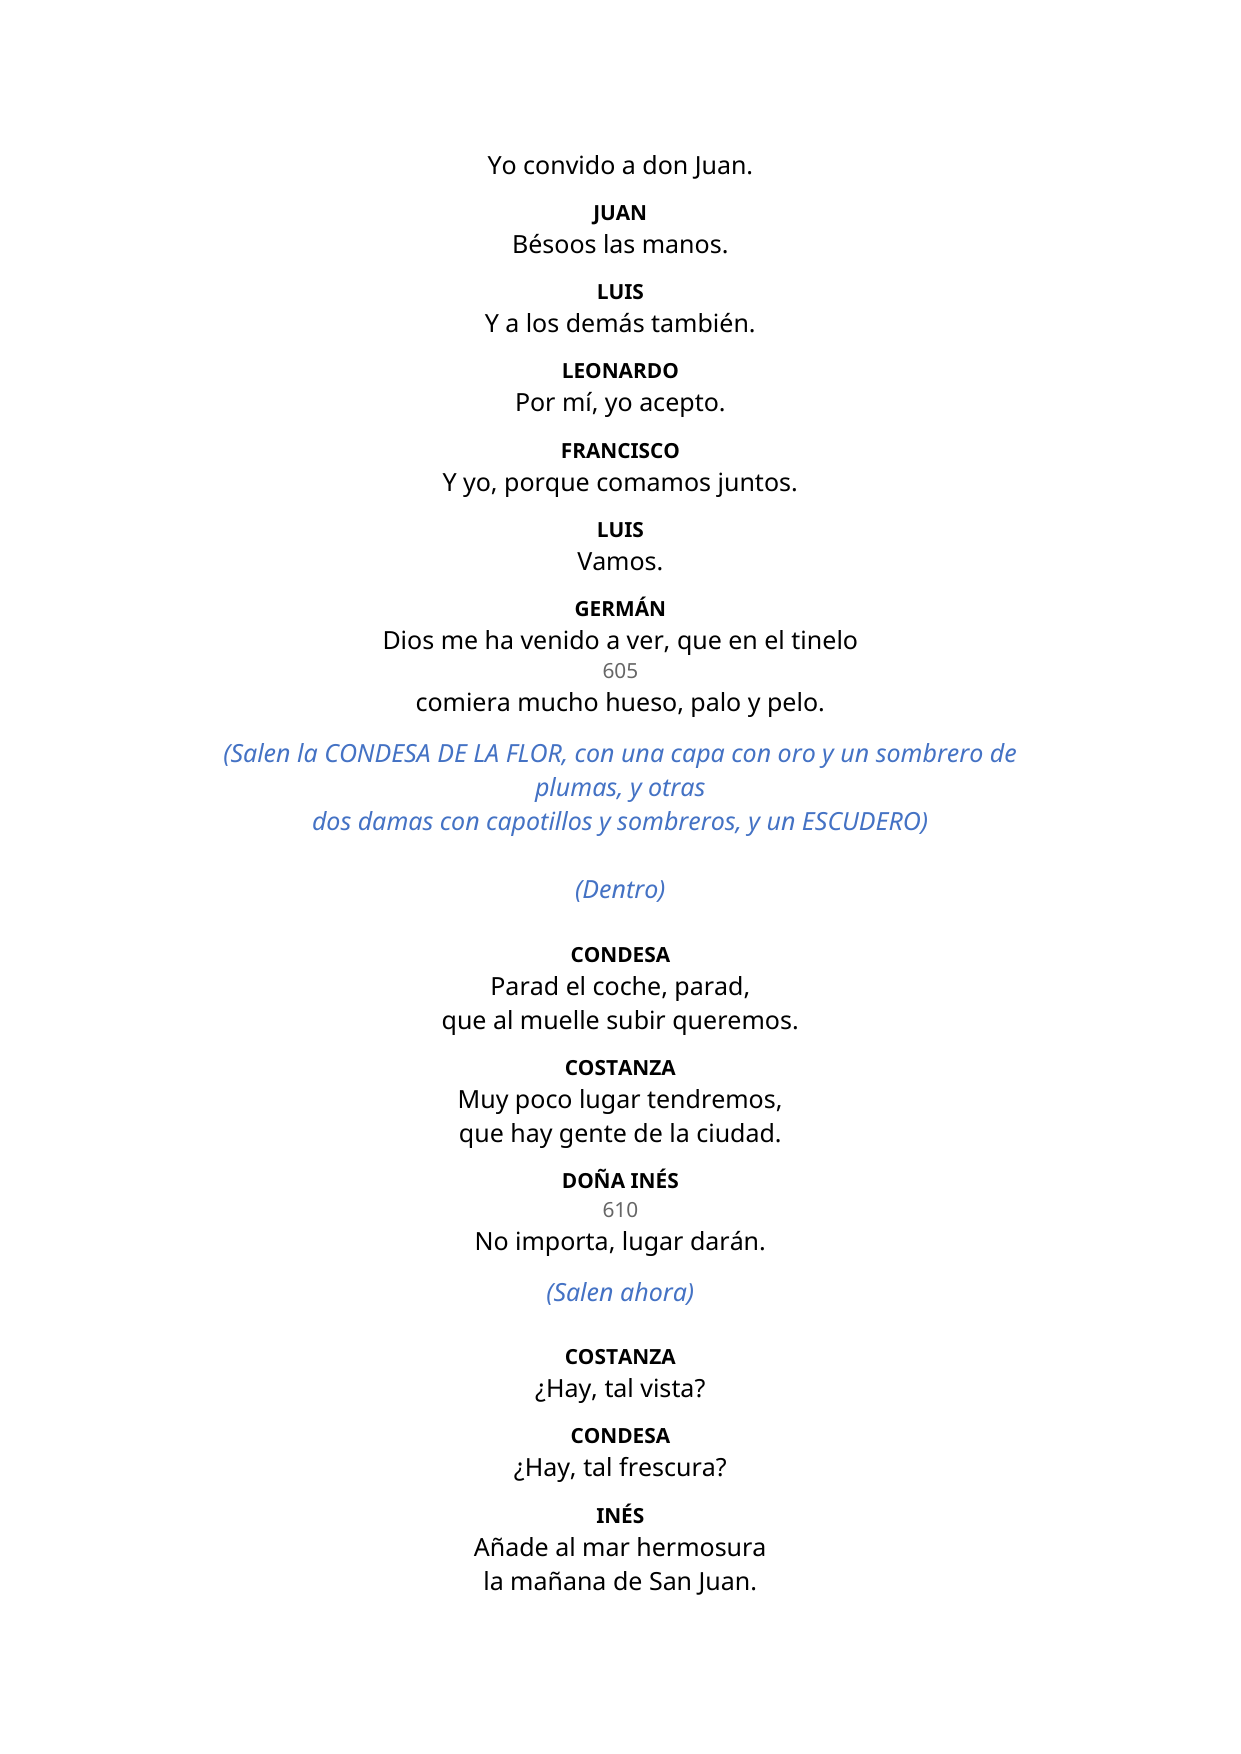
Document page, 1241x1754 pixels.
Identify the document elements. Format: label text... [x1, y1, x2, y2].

text (Dentro) [177, 872, 1063, 906]
text COSTANZA [177, 1342, 1063, 1371]
text INÉS [177, 1501, 1063, 1529]
text dos damas con capotillos y sombreros, y un ESCUDERO) [177, 804, 1063, 838]
text No importa, lugar darán. [177, 1223, 1063, 1258]
text 610 [177, 1195, 1063, 1223]
text JUAN [177, 198, 1063, 227]
text Añade al mar hermosura [177, 1529, 1063, 1563]
text Vamos. [177, 543, 1063, 577]
text LUIS [177, 515, 1063, 543]
text que al muelle subir queremos. [177, 1003, 1063, 1037]
text DOÑA INÉS [177, 1167, 1063, 1195]
text FRANCISCO [177, 436, 1063, 464]
text la mañana de San Juan. [177, 1563, 1063, 1597]
text Muy poco lugar tendremos, [177, 1082, 1063, 1116]
text Bésoos las manos. [177, 227, 1063, 261]
text COSTANZA [177, 1053, 1063, 1082]
text Y a los demás también. [177, 306, 1063, 340]
text Parad el coche, parad, [177, 969, 1063, 1003]
text ¿Hay, tal vista? [177, 1371, 1063, 1405]
text CONDESA [177, 1422, 1063, 1450]
text Y yo, porque comamos juntos. [177, 464, 1063, 498]
text comiera mucho hueso, palo y pelo. [177, 685, 1063, 719]
text (Salen ahora) [177, 1274, 1063, 1308]
text (Salen la CONDESA DE LA FLOR, con una capa con oro y un sombrero de plumas, y otras [177, 736, 1063, 804]
text Yo convido a don Juan. [177, 148, 1063, 182]
text LUIS [177, 277, 1063, 306]
text 605 [177, 657, 1063, 685]
text LEONARDO [177, 357, 1063, 385]
text ¿Hay, tal frescura? [177, 1450, 1063, 1484]
text Por mí, yo acepto. [177, 385, 1063, 419]
text CONDESA [177, 940, 1063, 969]
text Dios me ha venido a ver, que en el tinelo [177, 623, 1063, 657]
text GERMÁN [177, 594, 1063, 623]
text que hay gente de la ciudad. [177, 1116, 1063, 1150]
